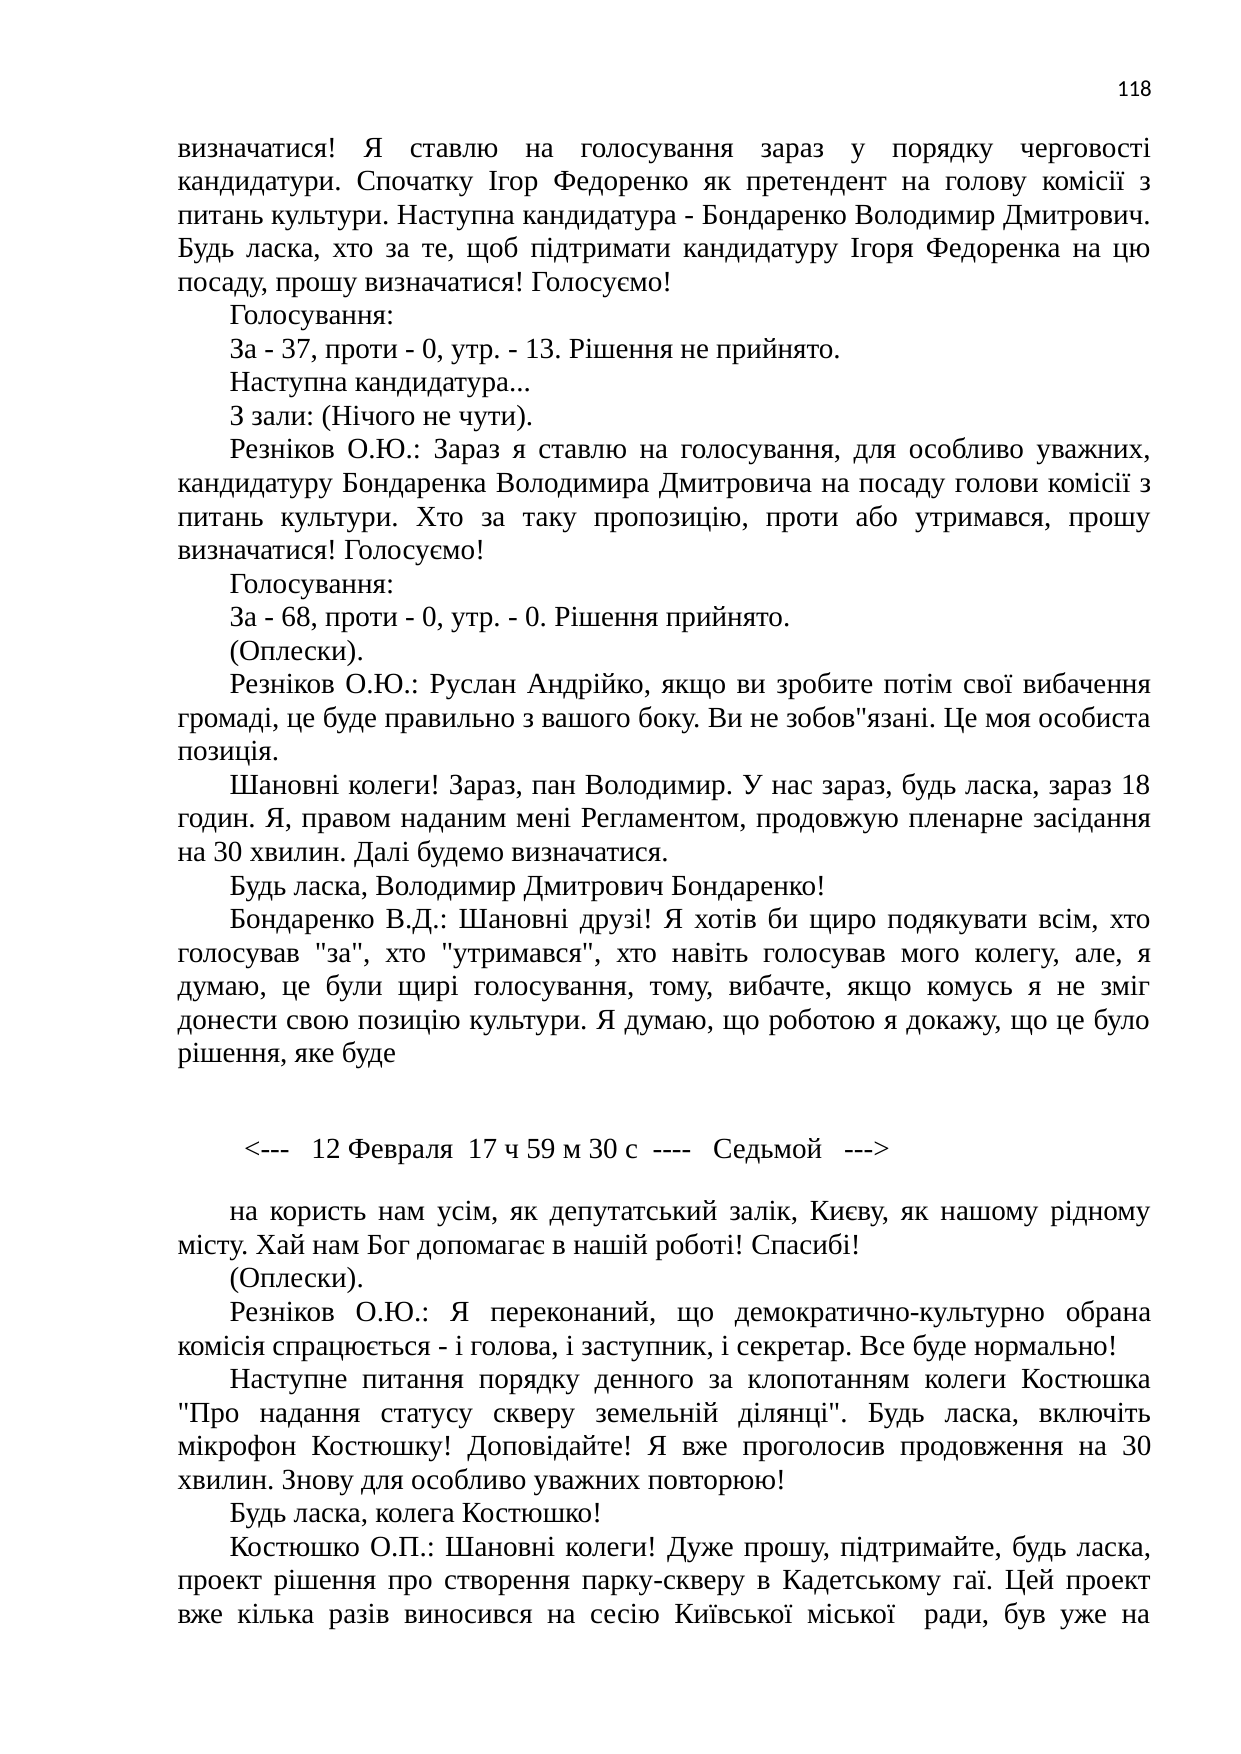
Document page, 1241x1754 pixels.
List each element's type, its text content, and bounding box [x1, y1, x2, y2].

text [177, 130, 1152, 297]
text Резніков О.Ю.: Зараз я ставлю на голосування, для особливо уважних, кандидатуру Бондаренка Володимира Дмитровича на посаду голови комісії з питань культури. Хто за таку пропозицію, проти або утримався, прошу визначатися! Голосуємо! [177, 432, 1152, 566]
text Резніков О.Ю.: Я переконаний, що демократично-культурно обрана комісія спрацюється - і голова, і заступник, і секретар. Все буде нормально! [177, 1294, 1152, 1361]
text (Оплески). [177, 1261, 1152, 1294]
text Наступне питання порядку денного за клопотанням колеги Костюшка "Про надання статусу скверу земельній ділянці". Будь ласка, включіть мікрофон Костюшку! Доповідайте! Я вже проголосив продовження на 30 хвилин. Знову для особливо уважних повторюю! [177, 1361, 1152, 1495]
text Шановні колеги! Зараз, пан Володимир. У нас зараз, будь ласка, зараз 18 годин. Я, правом наданим мені Регламентом, продовжую пленарне засідання на 30 хвилин. Далі будемо визначатися. [177, 767, 1152, 868]
text (Оплески). [177, 633, 1152, 666]
text Наступна кандидатура... [177, 364, 1152, 398]
text на користь нам усім, як депутатський залік, Києву, як нашому рідному місту. Хай нам Бог допомагає в нашій роботі! Спасибі! [177, 1193, 1152, 1261]
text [177, 1529, 1152, 1629]
text Голосування: [177, 566, 1152, 599]
text За - 68, проти - 0, утр. - 0. Рішення прийнято. [177, 599, 1152, 633]
text Будь ласка, Володимир Дмитрович Бондаренко! [177, 868, 1152, 901]
text Голосування: [177, 297, 1152, 331]
text Резніков О.Ю.: Руслан Андрійко, якщо ви зробите потім свої вибачення громаді, це буде правильно з вашого боку. Ви не зобов"язані. Це моя особиста позиція. [177, 666, 1152, 767]
text Бондаренко В.Д.: Шановні друзі! Я хотів би щиро подякувати всім, хто голосував "за", хто "утримався", хто навіть голосував мого колегу, але, я думаю, це були щирі голосування, тому, вибачте, якщо комусь я не зміг донести свою позицію культури. Я думаю, що роботою я докажу, що це було рішення, яке буде [177, 901, 1152, 1069]
text <--- 12 Февраля 17 ч 59 м 30 с ---- Седьмой ---> [177, 1131, 1152, 1165]
text За - 37, проти - 0, утр. - 13. Рішення не прийнято. [177, 331, 1152, 364]
text Будь ласка, колега Костюшко! [177, 1495, 1152, 1529]
text З зали: (Нічого не чути). [177, 398, 1152, 432]
